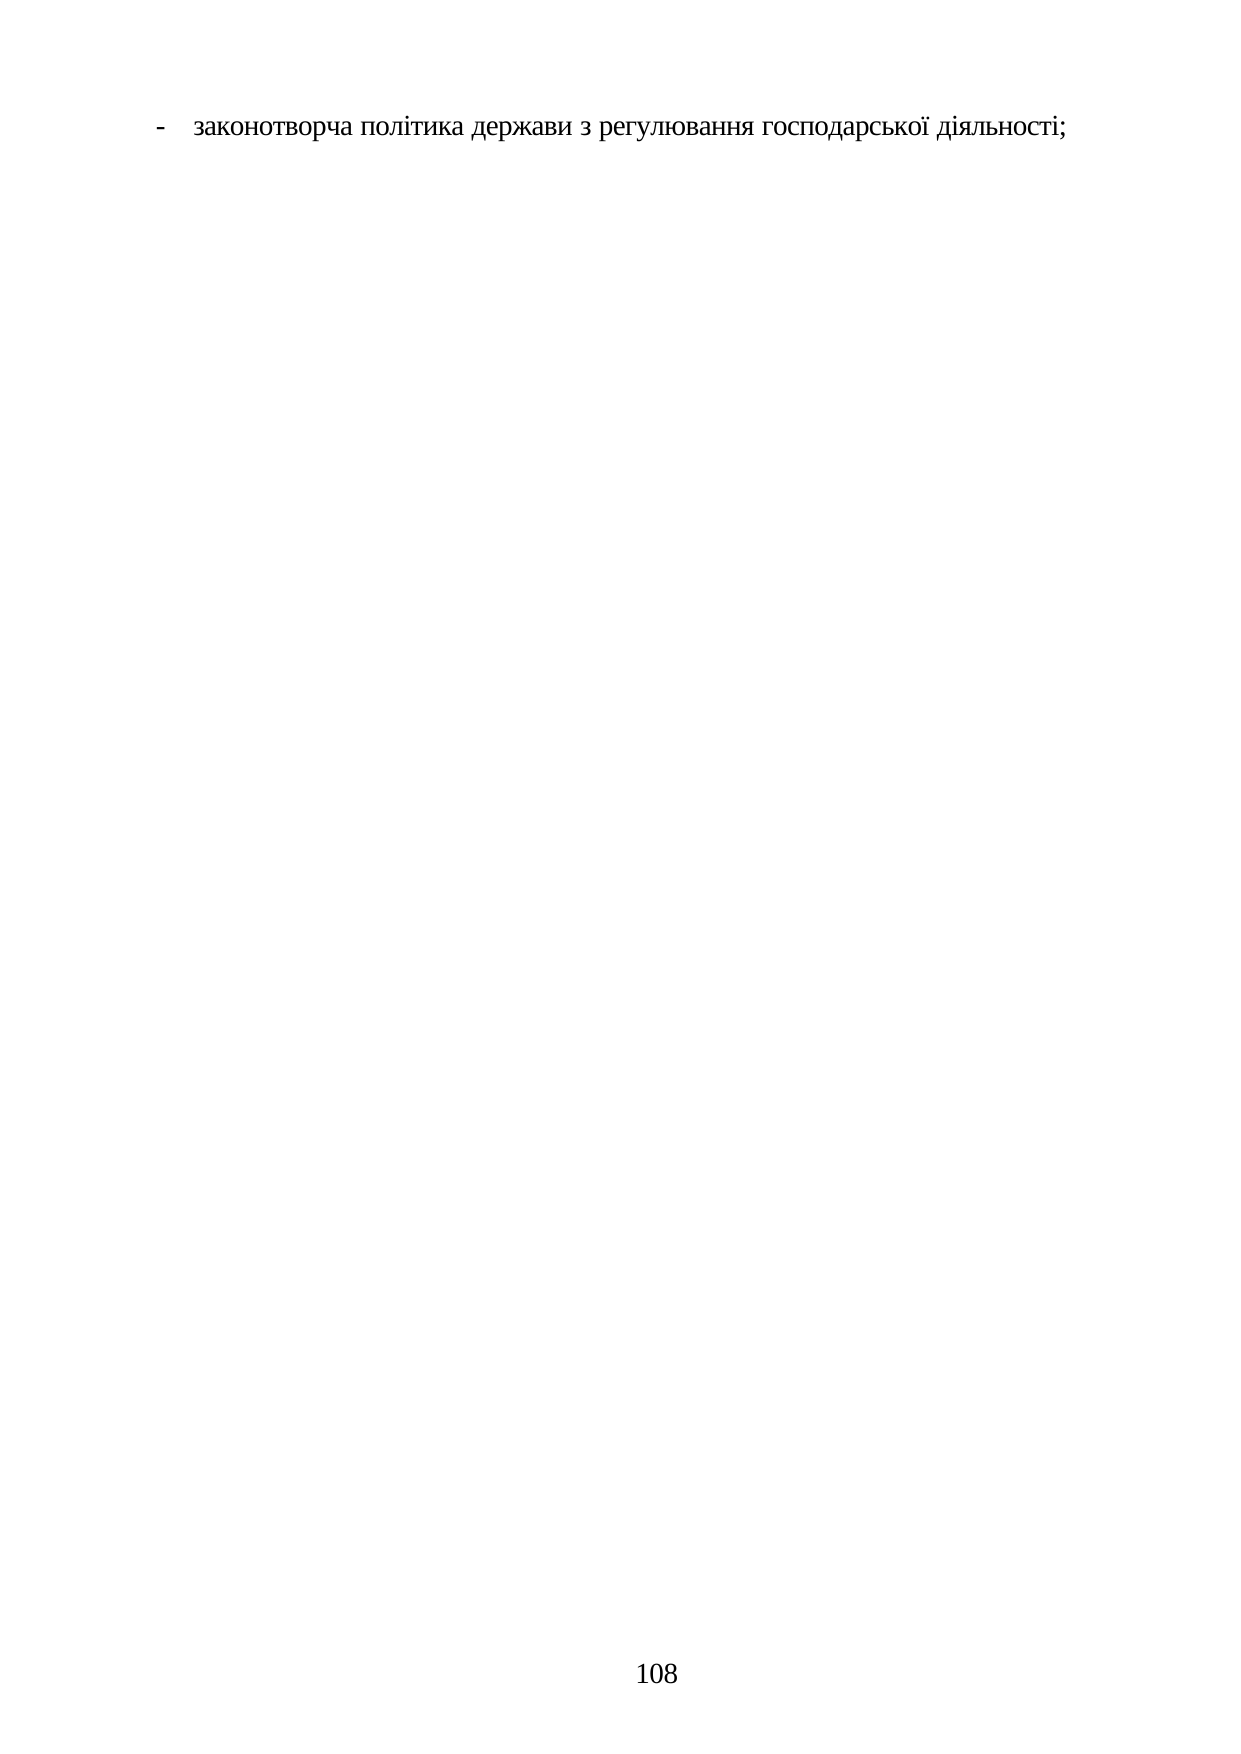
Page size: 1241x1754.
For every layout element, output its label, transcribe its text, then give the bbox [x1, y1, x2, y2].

list законотворча політика держави з регулювання господарської діяльності; [156, 108, 1163, 142]
